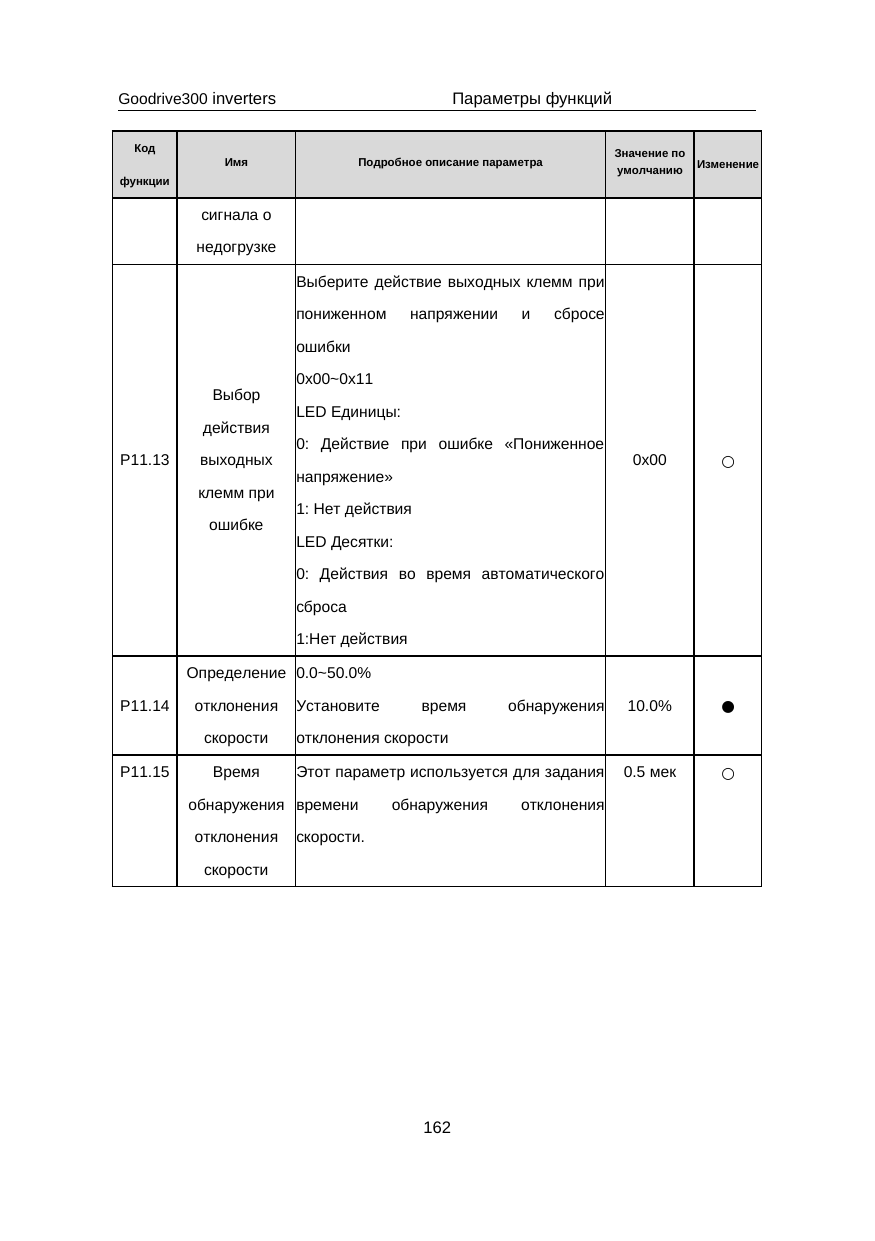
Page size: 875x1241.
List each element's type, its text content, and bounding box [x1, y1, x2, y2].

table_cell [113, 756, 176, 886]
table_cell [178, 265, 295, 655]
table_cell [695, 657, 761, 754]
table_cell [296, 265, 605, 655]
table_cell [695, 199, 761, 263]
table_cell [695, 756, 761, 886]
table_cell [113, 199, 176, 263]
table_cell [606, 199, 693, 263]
table_header Изменение [695, 132, 761, 197]
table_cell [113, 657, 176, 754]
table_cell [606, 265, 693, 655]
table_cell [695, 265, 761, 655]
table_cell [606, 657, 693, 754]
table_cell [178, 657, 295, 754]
table_header Код функции [113, 132, 176, 197]
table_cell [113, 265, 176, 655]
table_header Подробное описание параметра [296, 132, 605, 197]
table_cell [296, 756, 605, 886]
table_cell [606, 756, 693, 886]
table_header Значение по умолчанию [606, 132, 693, 197]
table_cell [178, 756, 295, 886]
table_header Имя [178, 132, 295, 197]
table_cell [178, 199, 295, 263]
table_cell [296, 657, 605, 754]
